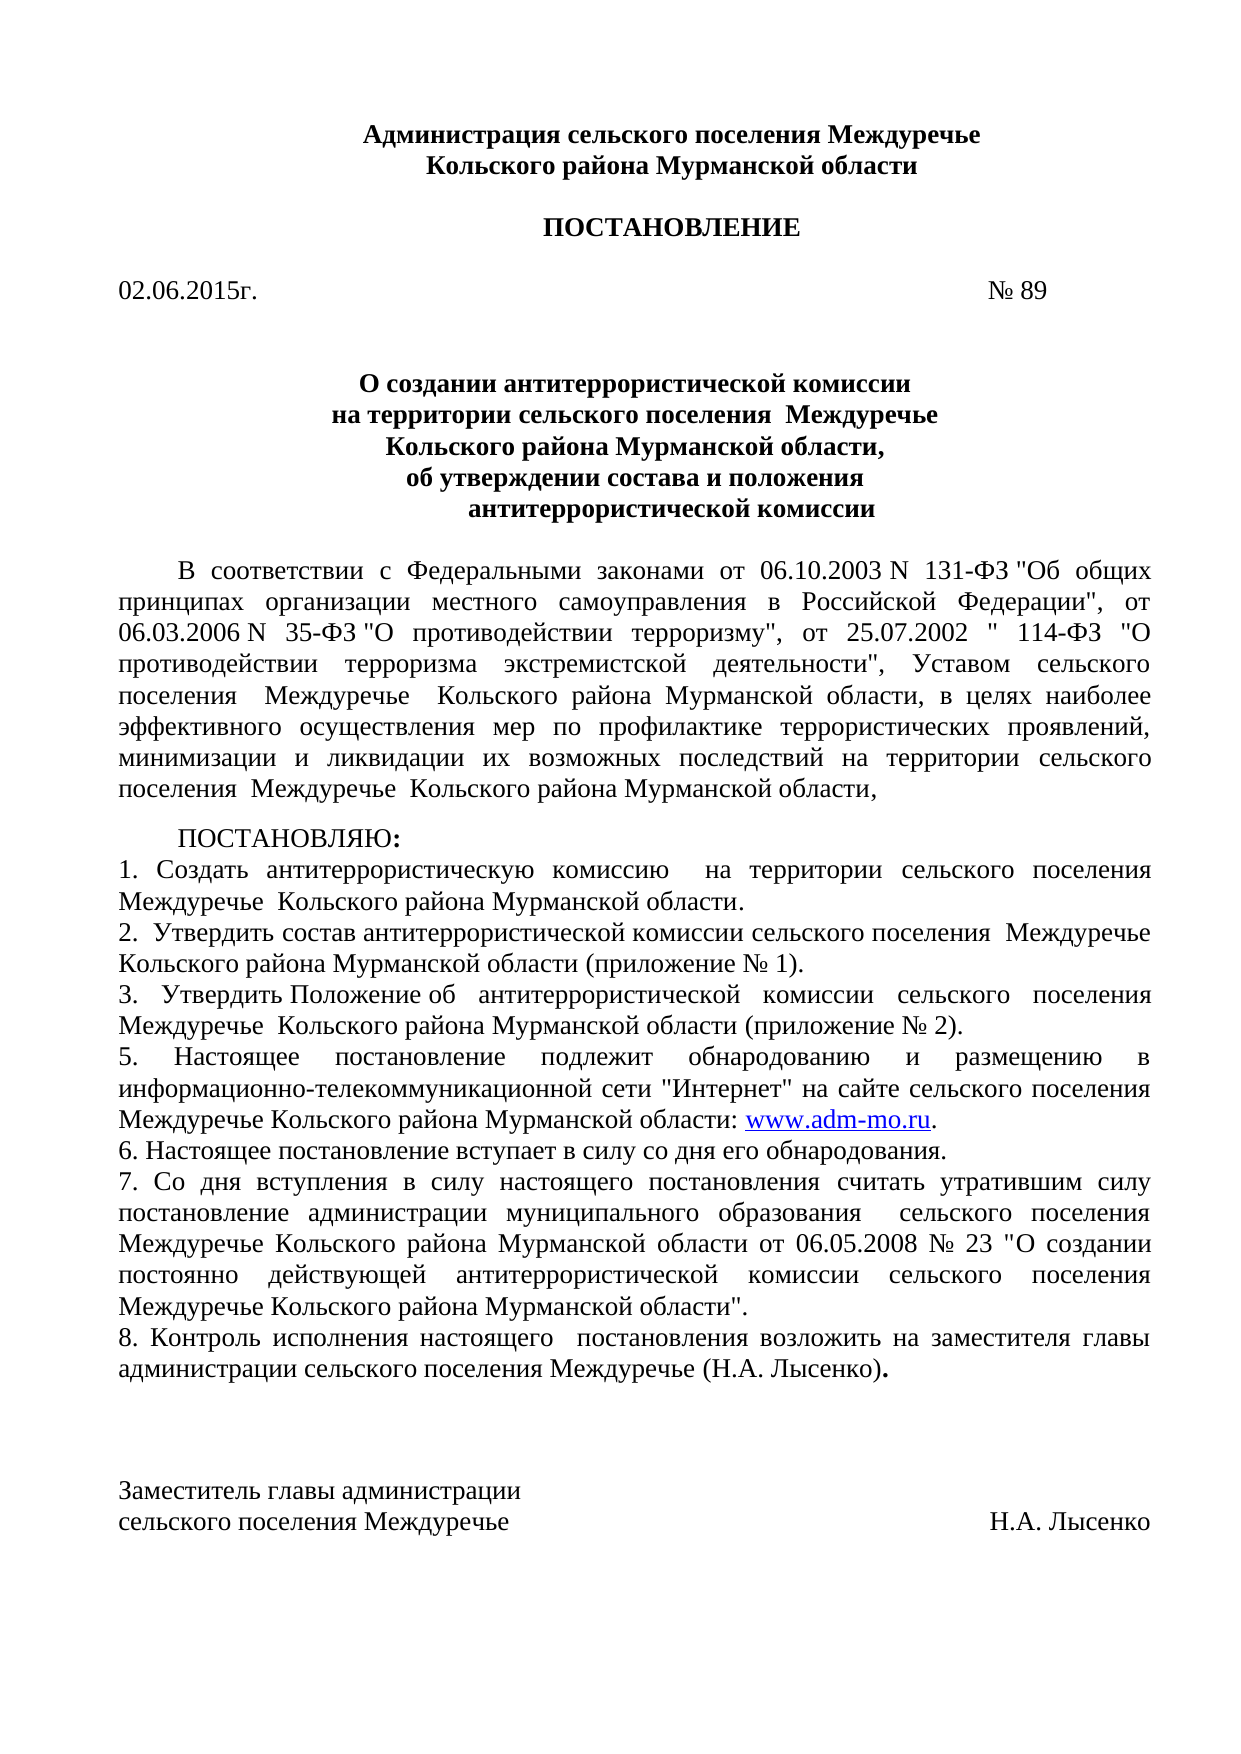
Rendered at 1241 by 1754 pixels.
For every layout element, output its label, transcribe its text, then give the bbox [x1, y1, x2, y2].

text Администрация сельского поселения Междуречье [118, 118, 1152, 149]
text 02.06.2015г. № 89 [118, 274, 1152, 305]
text Кольского района Мурманской области, [118, 429, 1152, 461]
text антитеррористической комиссии [118, 492, 1152, 523]
text 7. Со дня вступления в силу настоящего постановления считать утратившим силу постановление администрации муниципального образования сельского поселения Междуречье Кольского района Мурманской области от 06.05.2008 № 23 "О создании постоянно действующей антитеррористической комиссии сельского поселения Междуречье Кольского района Мурманской области". [118, 1165, 1152, 1321]
text 3. Утвердить Положение об антитеррористической комиссии сельского поселения Междуречье Кольского района Мурманской области (приложение № 2). [118, 978, 1152, 1041]
text ПОСТАНОВЛЯЮ: [118, 822, 1152, 854]
text 2. Утвердить состав антитеррористической комиссии сельского поселения Междуречье Кольского района Мурманской области (приложение № 1). [118, 916, 1152, 978]
text сельского поселения Междуречье Н.А. Лысенко [118, 1505, 1152, 1536]
text В соответствии с Федеральными законами от 06.10.2003 N 131-ФЗ "Об общих принципах организации местного самоуправления в Российской Федерации", от 06.03.2006 N 35-ФЗ "О противодействии терроризму", от 25.07.2002 " 114-ФЗ "О противодействии терроризма экстремистской деятельности", Уставом сельского поселения Междуречье Кольского района Мурманской области, в целях наиболее эффективного осуществления мер по профилактике террористических проявлений, минимизации и ликвидации их возможных последствий на территории сельского поселения Междуречье Кольского района Мурманской области, [118, 554, 1152, 803]
text ПОСТАНОВЛЕНИЕ [118, 212, 1152, 243]
text на территории сельского поселения Междуречье [118, 398, 1152, 429]
text Заместитель главы администрации [118, 1474, 1152, 1505]
text об утверждении состава и положения [118, 461, 1152, 492]
text О создании антитеррористической комиссии [118, 367, 1152, 398]
text 8. Контроль исполнения настоящего постановления возложить на заместителя главы администрации сельского поселения Междуречье (Н.А. Лысенко). [118, 1321, 1152, 1383]
text 1. Создать антитеррористическую комиссию на территории сельского поселения Междуречье Кольского района Мурманской области. [118, 854, 1152, 916]
text 5. Настоящее постановление подлежит обнародованию и размещению в информационно-телекоммуникационной сети "Интернет" на сайте сельского поселения Междуречье Кольского района Мурманской области: www.adm-mo.ru. [118, 1041, 1152, 1134]
text Кольского района Мурманской области [118, 149, 1152, 180]
text 6. Настоящее постановление вступает в силу со дня его обнародования. [118, 1134, 1152, 1165]
